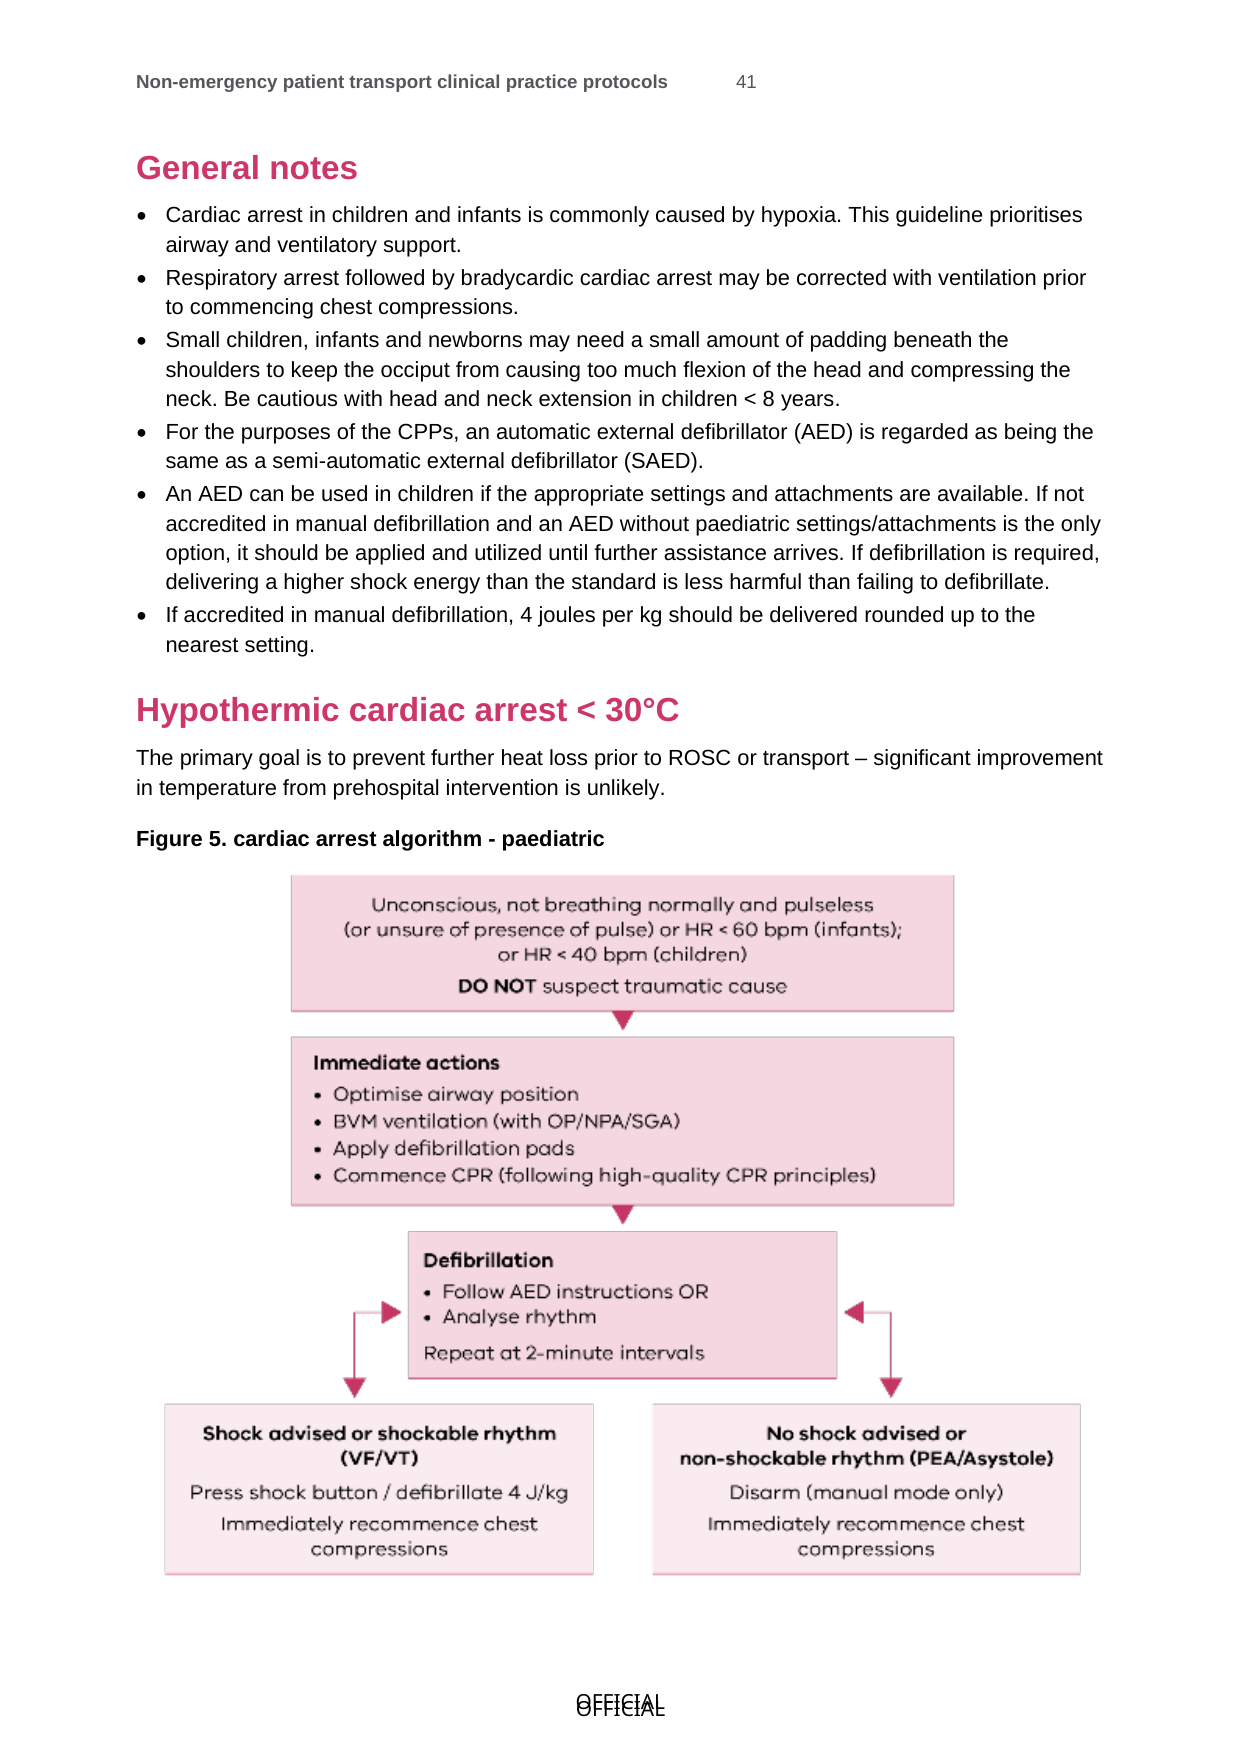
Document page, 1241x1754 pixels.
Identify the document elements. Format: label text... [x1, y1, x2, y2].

subtitle General notes [136, 148, 1104, 186]
subtitle Hypothermic cardiac arrest < 30°C [136, 690, 1104, 729]
text Cardiac arrest in children and infants is commonly caused by hypoxia. This guideline prioritises airway and ventilatory support. [136, 199, 1104, 257]
text Small children, infants and newborns may need a small amount of padding beneath the shoulders to keep the occiput from causing too much flexion of the head and compressing the neck. Be cautious with head and neck extension in children < 8 years. [136, 324, 1104, 411]
text An AED can be used in children if the appropriate settings and attachments are available. If not accredited in manual defibrillation and an AED without paediatric settings/attachments is the only option, it should be applied and utilized until further assistance arrives. If defibrillation is required, delivering a higher shock energy than the standard is less harmful than failing to defibrillate. [136, 478, 1104, 594]
text If accredited in manual defibrillation, 4 joules per kg should be delivered rounded up to the nearest setting. [136, 599, 1104, 657]
text Figure 5. cardiac arrest algorithm - paediatric [136, 824, 1104, 851]
picture [148, 863, 1093, 1605]
text Respiratory arrest followed by bradycardic cardiac arrest may be corrected with ventilation prior to commencing chest compressions. [136, 261, 1104, 319]
text For the purposes of the CPPs, an automatic external defibrillator (AED) is regarded as being the same as a semi-automatic external defibrillator (SAED). [136, 415, 1104, 474]
text The primary goal is to prevent further heat loss prior to ROSC or transport – significant improvement in temperature from prehospital intervention is unlikely. [136, 741, 1104, 799]
